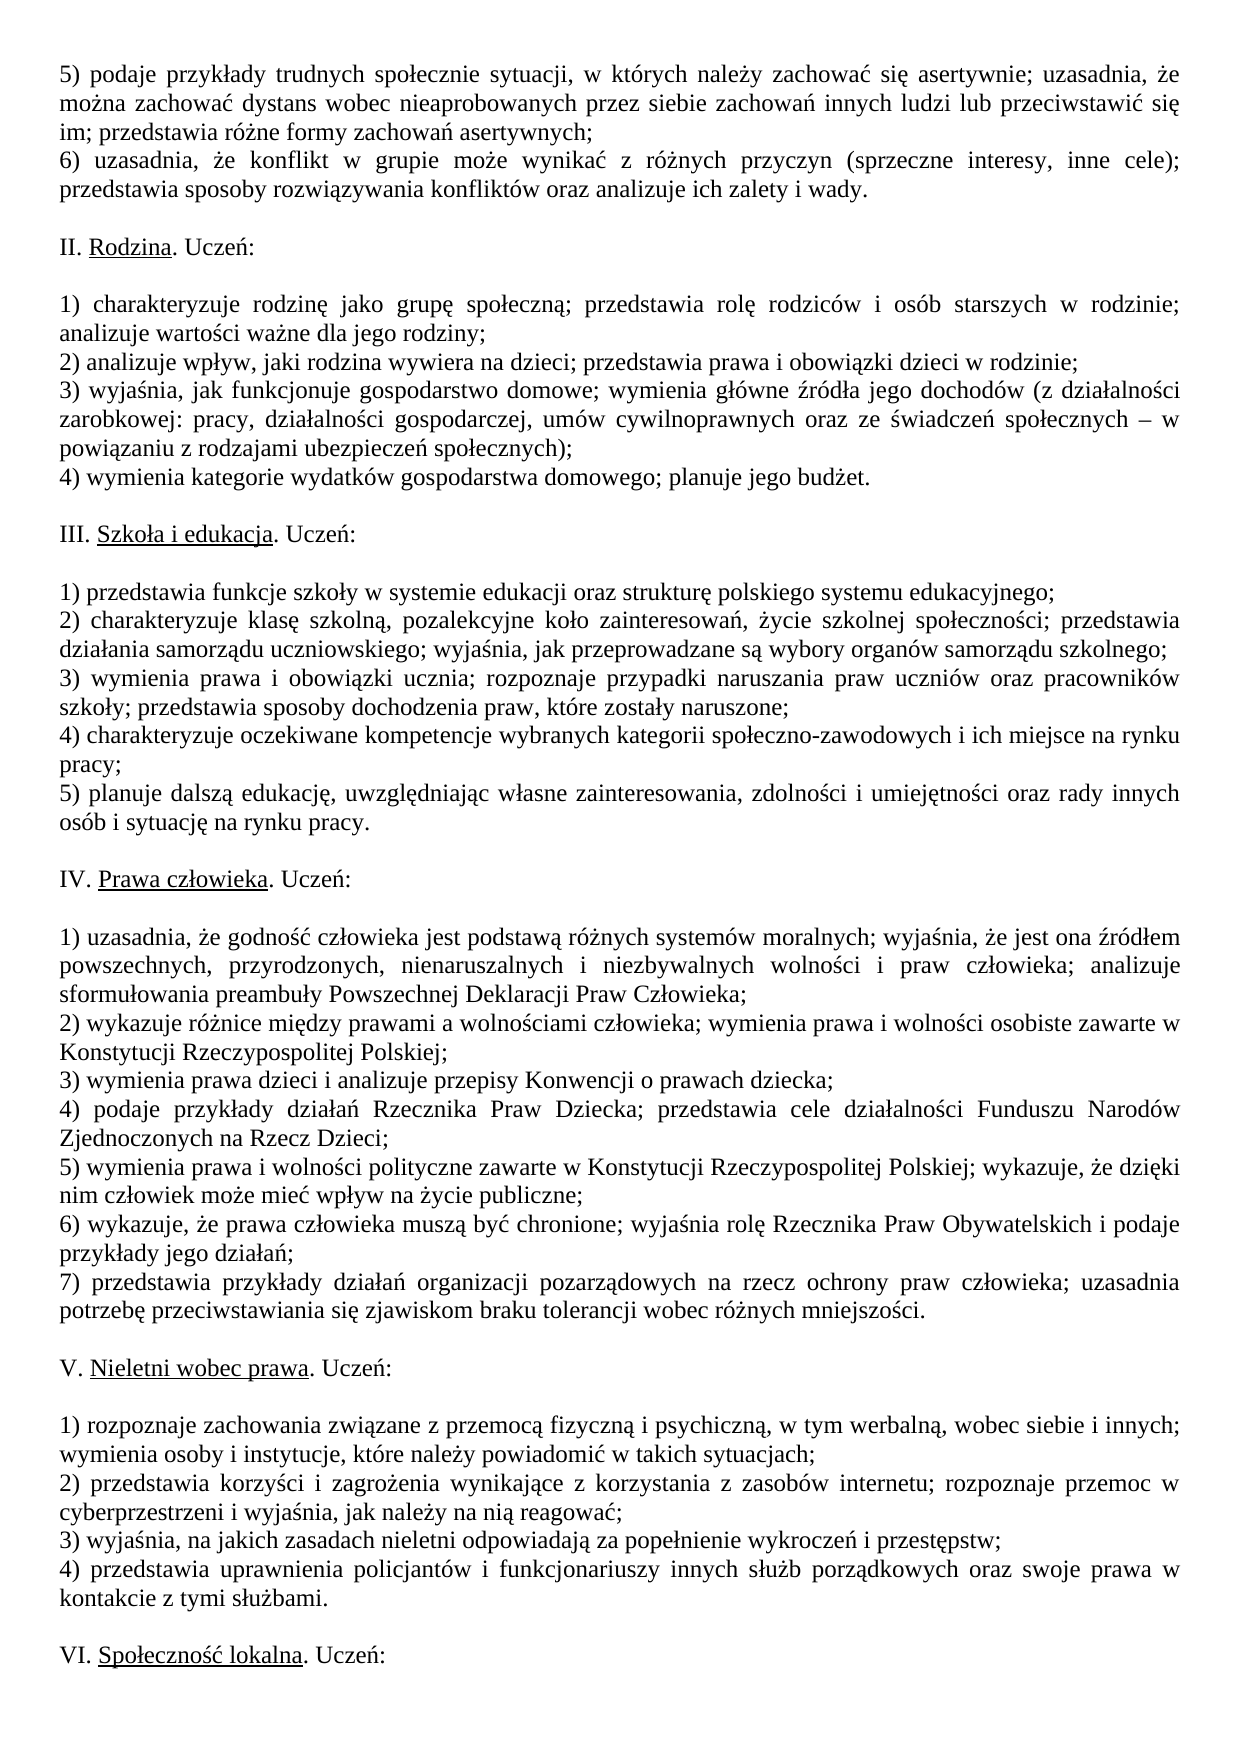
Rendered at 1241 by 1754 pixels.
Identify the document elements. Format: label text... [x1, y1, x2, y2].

text 3) wyjaśnia, na jakich zasadach nieletni odpowiadają za popełnienie wykroczeń i przestępstw; [59, 1525, 1181, 1554]
text II. Rodzina. Uczeń: [59, 232, 1181, 260]
text 3) wymienia prawa dzieci i analizuje przepisy Konwencji o prawach dziecka; [59, 1065, 1181, 1094]
text III. Szkoła i edukacja. Uczeń: [59, 519, 1181, 548]
text 7) przedstawia przykłady działań organizacji pozarządowych na rzecz ochrony praw człowieka; uzasadnia potrzebę przeciwstawiania się zjawiskom braku tolerancji wobec różnych mniejszości. [59, 1267, 1181, 1324]
text 3) wyjaśnia, jak funkcjonuje gospodarstwo domowe; wymienia główne źródła jego dochodów (z działalności zarobkowej: pracy, działalności gospodarczej, umów cywilnoprawnych oraz ze świadczeń społecznych – w powiązaniu z rodzajami ubezpieczeń społecznych); [59, 375, 1181, 462]
text 6) uzasadnia, że konflikt w grupie może wynikać z różnych przyczyn (sprzeczne interesy, inne cele); przedstawia sposoby rozwiązywania konfliktów oraz analizuje ich zalety i wady. [59, 145, 1181, 203]
text 2) analizuje wpływ, jaki rodzina wywiera na dzieci; przedstawia prawa i obowiązki dzieci w rodzinie; [59, 347, 1181, 375]
text 5) planuje dalszą edukację, uwzględniając własne zainteresowania, zdolności i umiejętności oraz rady innych osób i sytuację na rynku pracy. [59, 778, 1181, 835]
text 4) wymienia kategorie wydatków gospodarstwa domowego; planuje jego budżet. [59, 462, 1181, 490]
text 4) przedstawia uprawnienia policjantów i funkcjonariuszy innych służb porządkowych oraz swoje prawa w kontakcie z tymi służbami. [59, 1554, 1181, 1612]
text 3) wymienia prawa i obowiązki ucznia; rozpoznaje przypadki naruszania praw uczniów oraz pracowników szkoły; przedstawia sposoby dochodzenia praw, które zostały naruszone; [59, 663, 1181, 720]
text 1) rozpoznaje zachowania związane z przemocą fizyczną i psychiczną, w tym werbalną, wobec siebie i innych; wymienia osoby i instytucje, które należy powiadomić w takich sytuacjach; [59, 1410, 1181, 1468]
text V. Nieletni wobec prawa. Uczeń: [59, 1353, 1181, 1382]
text 1) przedstawia funkcje szkoły w systemie edukacji oraz strukturę polskiego systemu edukacyjnego; [59, 577, 1181, 605]
text 5) podaje przykłady trudnych społecznie sytuacji, w których należy zachować się asertywnie; uzasadnia, że można zachować dystans wobec nieaprobowanych przez siebie zachowań innych ludzi lub przeciwstawić się im; przedstawia różne formy zachowań asertywnych; [59, 59, 1181, 145]
text 4) charakteryzuje oczekiwane kompetencje wybranych kategorii społeczno-zawodowych i ich miejsce na rynku pracy; [59, 720, 1181, 778]
text 6) wykazuje, że prawa człowieka muszą być chronione; wyjaśnia rolę Rzecznika Praw Obywatelskich i podaje przykłady jego działań; [59, 1209, 1181, 1267]
text 2) charakteryzuje klasę szkolną, pozalekcyjne koło zainteresowań, życie szkolnej społeczności; przedstawia działania samorządu uczniowskiego; wyjaśnia, jak przeprowadzane są wybory organów samorządu szkolnego; [59, 605, 1181, 663]
text IV. Prawa człowieka. Uczeń: [59, 864, 1181, 893]
text 2) wykazuje różnice między prawami a wolnościami człowieka; wymienia prawa i wolności osobiste zawarte w Konstytucji Rzeczypospolitej Polskiej; [59, 1008, 1181, 1065]
text 1) uzasadnia, że godność człowieka jest podstawą różnych systemów moralnych; wyjaśnia, że jest ona źródłem powszechnych, przyrodzonych, nienaruszalnych i niezbywalnych wolności i praw człowieka; analizuje sformułowania preambuły Powszechnej Deklaracji Praw Człowieka; [59, 922, 1181, 1008]
text 4) podaje przykłady działań Rzecznika Praw Dziecka; przedstawia cele działalności Funduszu Narodów Zjednoczonych na Rzecz Dzieci; [59, 1094, 1181, 1152]
text 1) charakteryzuje rodzinę jako grupę społeczną; przedstawia rolę rodziców i osób starszych w rodzinie; analizuje wartości ważne dla jego rodziny; [59, 289, 1181, 347]
text VI. Społeczność lokalna. Uczeń: [59, 1640, 1181, 1669]
text 5) wymienia prawa i wolności polityczne zawarte w Konstytucji Rzeczypospolitej Polskiej; wykazuje, że dzięki nim człowiek może mieć wpływ na życie publiczne; [59, 1152, 1181, 1209]
text 2) przedstawia korzyści i zagrożenia wynikające z korzystania z zasobów internetu; rozpoznaje przemoc w cyberprzestrzeni i wyjaśnia, jak należy na nią reagować; [59, 1468, 1181, 1525]
